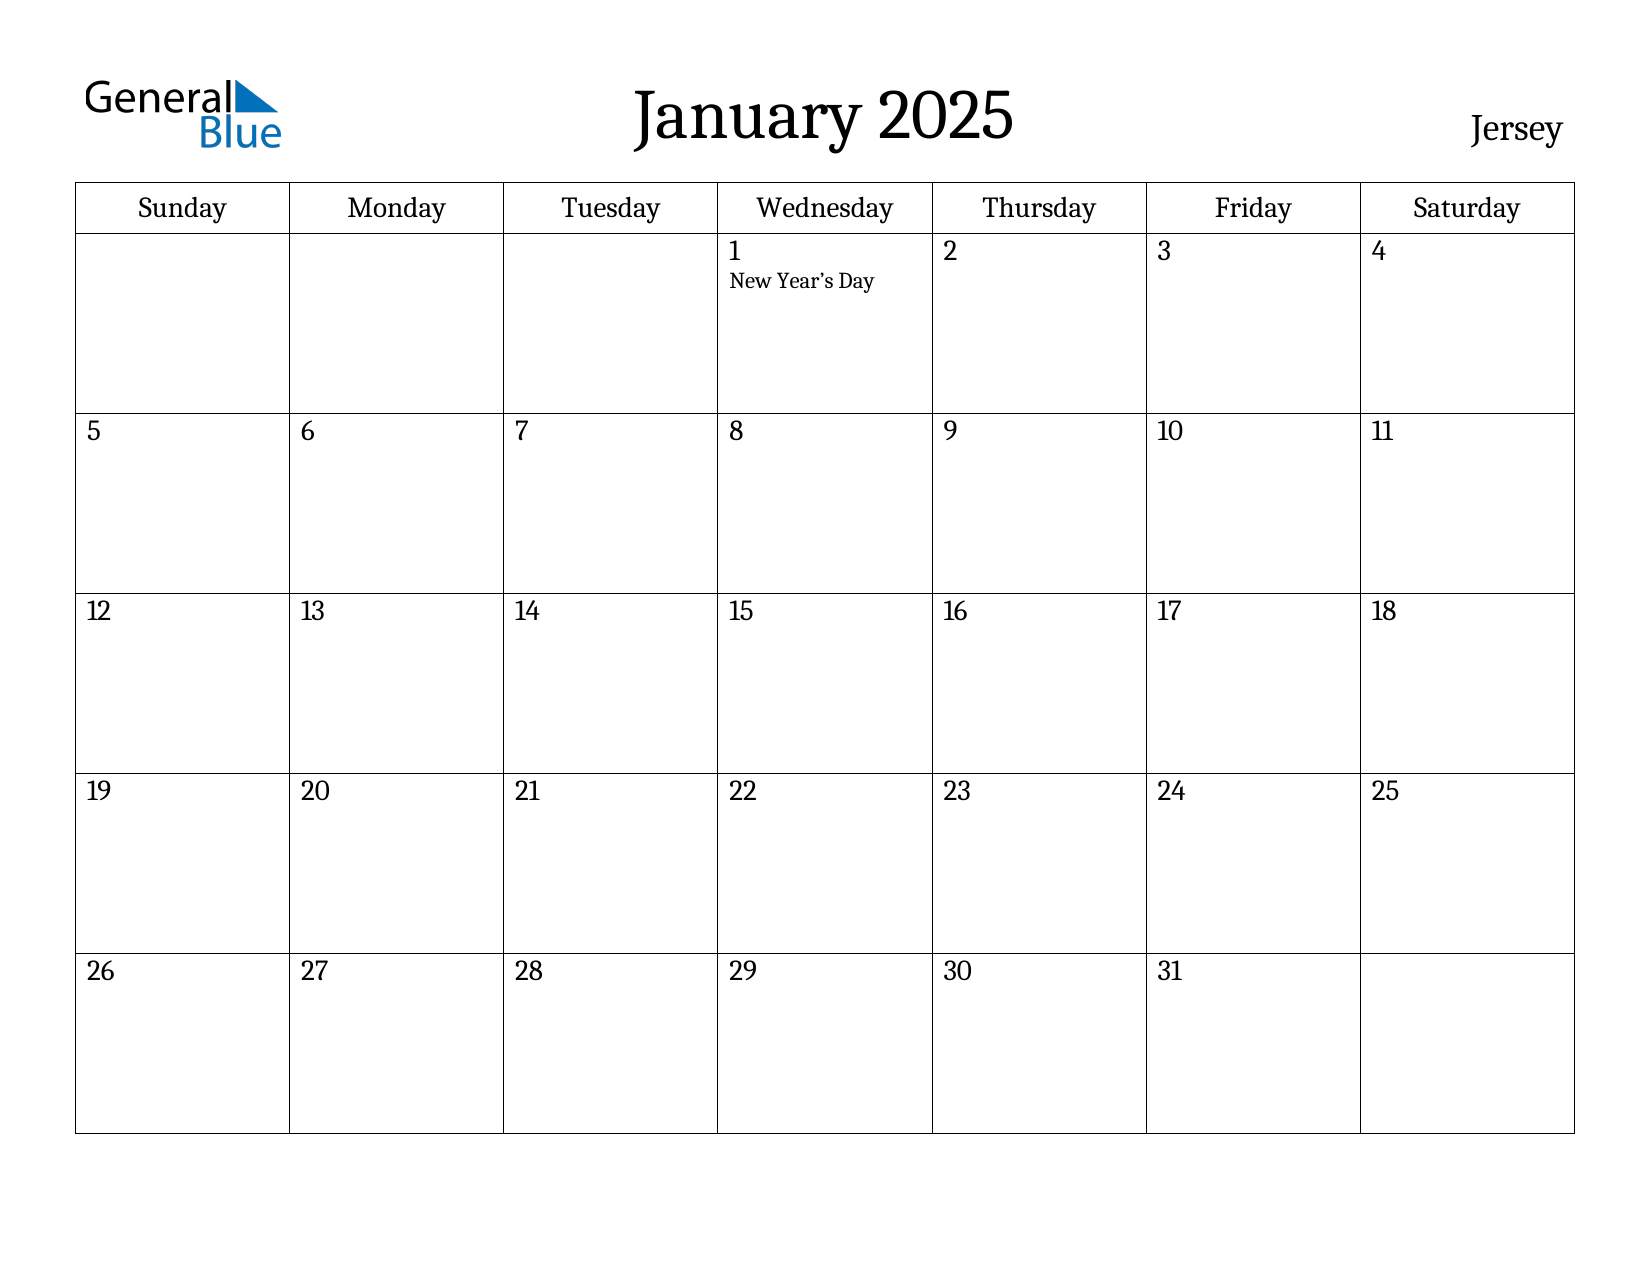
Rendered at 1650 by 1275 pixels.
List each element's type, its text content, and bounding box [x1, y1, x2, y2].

table_cell Tuesday [504, 183, 717, 233]
table_cell 10 [1147, 414, 1360, 447]
table_cell [1147, 808, 1360, 953]
table_cell [933, 988, 1146, 1133]
table_cell [933, 267, 1146, 413]
table_cell 1 [718, 234, 932, 267]
table_cell [718, 988, 932, 1133]
table_cell [76, 448, 289, 593]
table_cell [290, 627, 503, 773]
table_cell 3 [1147, 234, 1360, 267]
table_cell 14 [504, 594, 717, 627]
table_cell 5 [76, 414, 289, 447]
table_cell [718, 448, 932, 593]
table_cell [76, 267, 289, 413]
table_header [76, 75, 503, 182]
table_cell 13 [290, 594, 503, 627]
table_cell 4 [1361, 234, 1574, 267]
table_cell [718, 808, 932, 953]
table_cell 26 [76, 954, 289, 987]
table_cell 18 [1361, 594, 1574, 627]
table_cell Saturday [1361, 183, 1574, 233]
table_cell 28 [504, 954, 717, 987]
table_cell 7 [504, 414, 717, 447]
table_cell 21 [504, 774, 717, 807]
table_cell [290, 808, 503, 953]
table_header January 2025 [504, 75, 1146, 182]
table_cell [290, 448, 503, 593]
table_cell New Year’s Day [718, 267, 932, 413]
table_cell [1361, 988, 1574, 1133]
table_cell 15 [718, 594, 932, 627]
table_cell 25 [1361, 774, 1574, 807]
table_cell 31 [1147, 954, 1360, 987]
table_cell [76, 627, 289, 773]
table_cell [1361, 954, 1574, 987]
table_cell [1361, 627, 1574, 773]
table_cell [504, 267, 717, 413]
picture [86, 80, 281, 148]
table_cell Thursday [933, 183, 1146, 233]
table_cell 9 [933, 414, 1146, 447]
table_cell Wednesday [718, 183, 932, 233]
table_cell 6 [290, 414, 503, 447]
table_cell [1361, 448, 1574, 593]
table_cell Friday [1147, 183, 1360, 233]
table_cell [504, 234, 717, 267]
table_cell 29 [718, 954, 932, 987]
table_cell 19 [76, 774, 289, 807]
table_cell [1361, 808, 1574, 953]
table_cell 22 [718, 774, 932, 807]
table_cell 30 [933, 954, 1146, 987]
table_cell [1361, 267, 1574, 413]
table_cell Sunday [76, 183, 289, 233]
table_cell [1147, 448, 1360, 593]
table_cell 8 [718, 414, 932, 447]
table_cell [290, 988, 503, 1133]
table_cell 20 [290, 774, 503, 807]
table_cell [290, 267, 503, 413]
table_cell [76, 234, 289, 267]
table_cell [504, 808, 717, 953]
table_cell [718, 627, 932, 773]
table_cell 2 [933, 234, 1146, 267]
table_cell 17 [1147, 594, 1360, 627]
table_cell [1147, 267, 1360, 413]
table_cell 23 [933, 774, 1146, 807]
table_cell [504, 627, 717, 773]
table_cell [504, 448, 717, 593]
table_cell [504, 988, 717, 1133]
table_header Jersey [1146, 75, 1574, 182]
table_cell [933, 808, 1146, 953]
table_cell [1147, 627, 1360, 773]
table_cell [933, 627, 1146, 773]
table_cell 12 [76, 594, 289, 627]
table_cell Monday [290, 183, 503, 233]
table_cell 27 [290, 954, 503, 987]
table_cell 11 [1361, 414, 1574, 447]
table_cell [933, 448, 1146, 593]
table_cell 16 [933, 594, 1146, 627]
table_cell [1147, 988, 1360, 1133]
table_cell [76, 988, 289, 1133]
table_cell 24 [1147, 774, 1360, 807]
table_cell [76, 808, 289, 953]
table_cell [290, 234, 503, 267]
